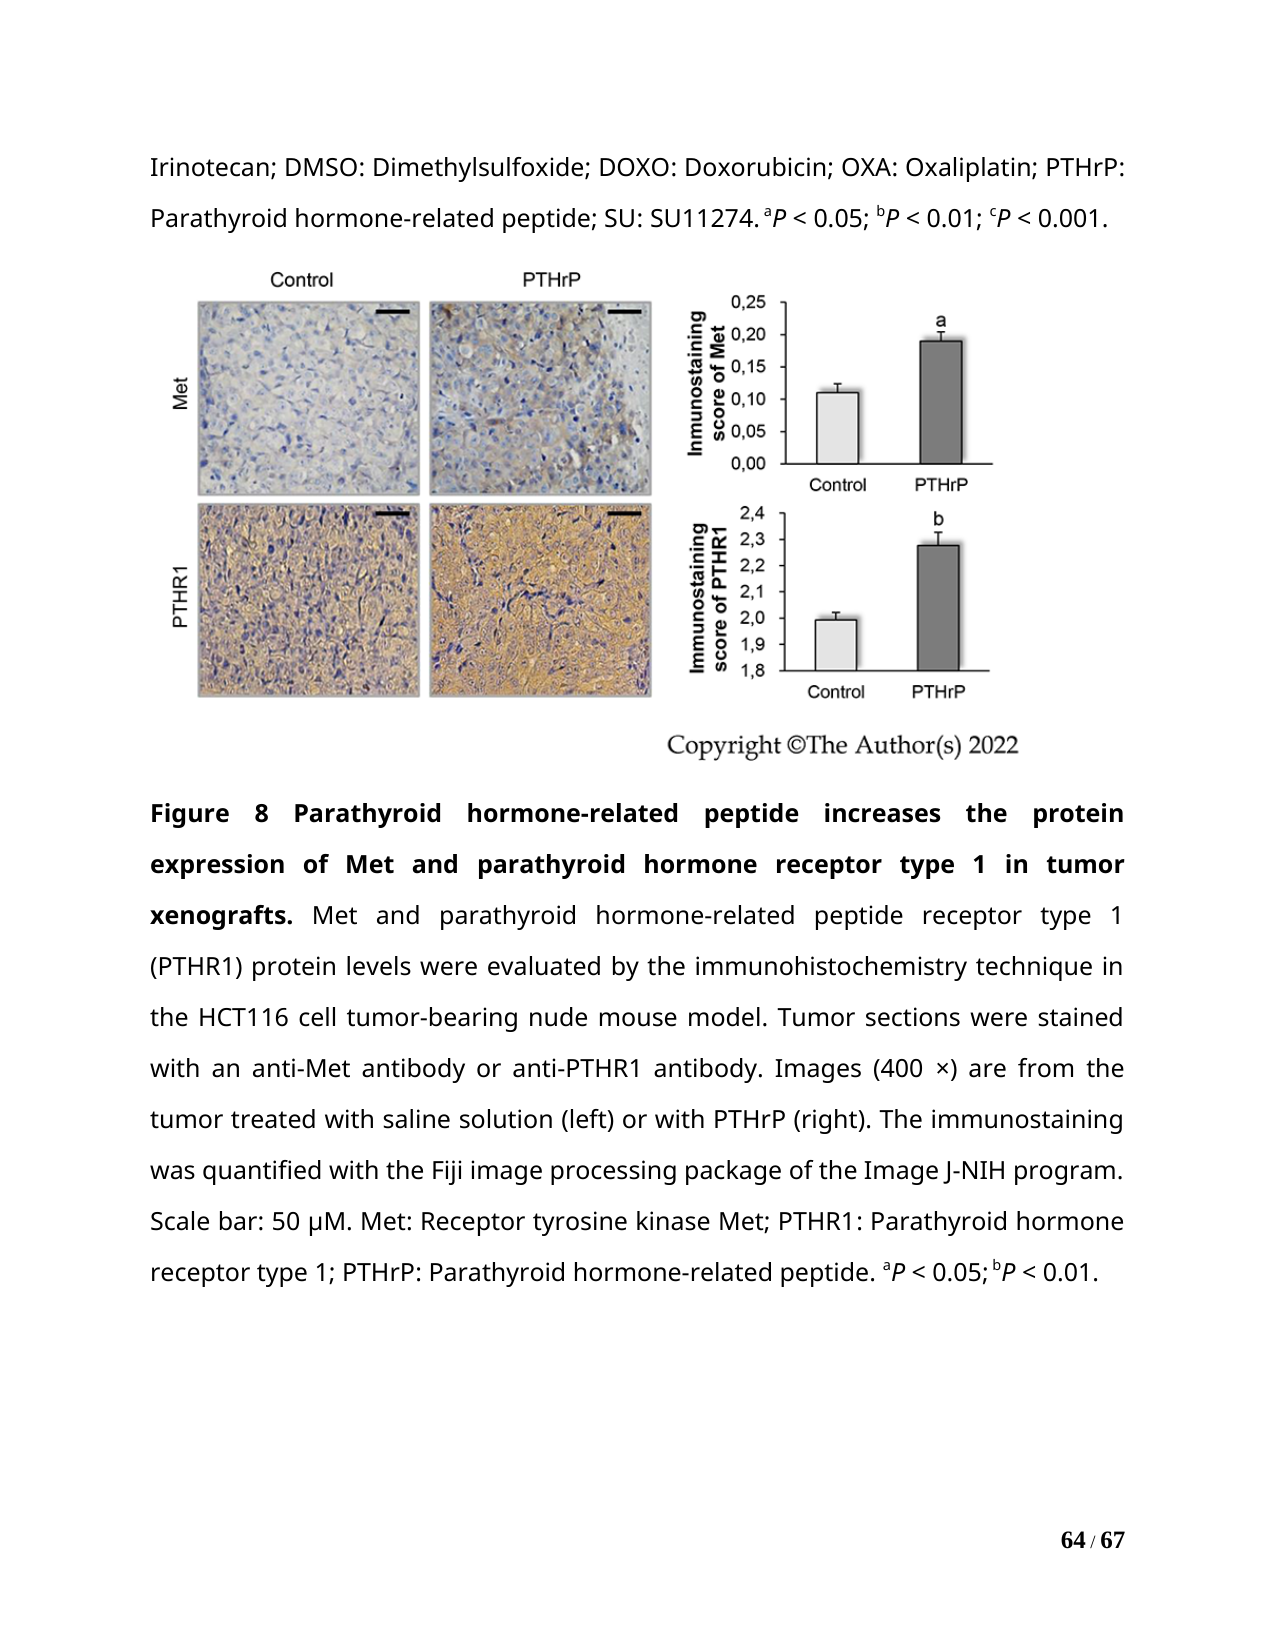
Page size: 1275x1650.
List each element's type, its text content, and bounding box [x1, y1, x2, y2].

text Figure 8 Parathyroid hormone-related peptide increases the protein expression of Met and parathyroid hormone receptor type 1 in tumor xenografts. Met and parathyroid hormone-related peptide receptor type 1 (PTHR1) protein levels were evaluated by the immunohistochemistry technique in the HCT116 cell tumor-bearing nude mouse model. Tumor sections were stained with an anti-Met antibody or anti-PTHR1 antibody. Images (400 ×) are from the tumor treated with saline solution (left) or with PTHrP (right). The immunostaining was quantified with the Fiji image processing package of the Image J-NIH program. Scale bar: 50 μM. Met: Receptor tyrosine kinase Met; PTHR1: Parathyroid hormone receptor type 1; PTHrP: Parathyroid hormone-related peptide. aP < 0.05; bP < 0.01. [150, 795, 1125, 1289]
picture [150, 252, 1046, 781]
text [150, 150, 1125, 235]
